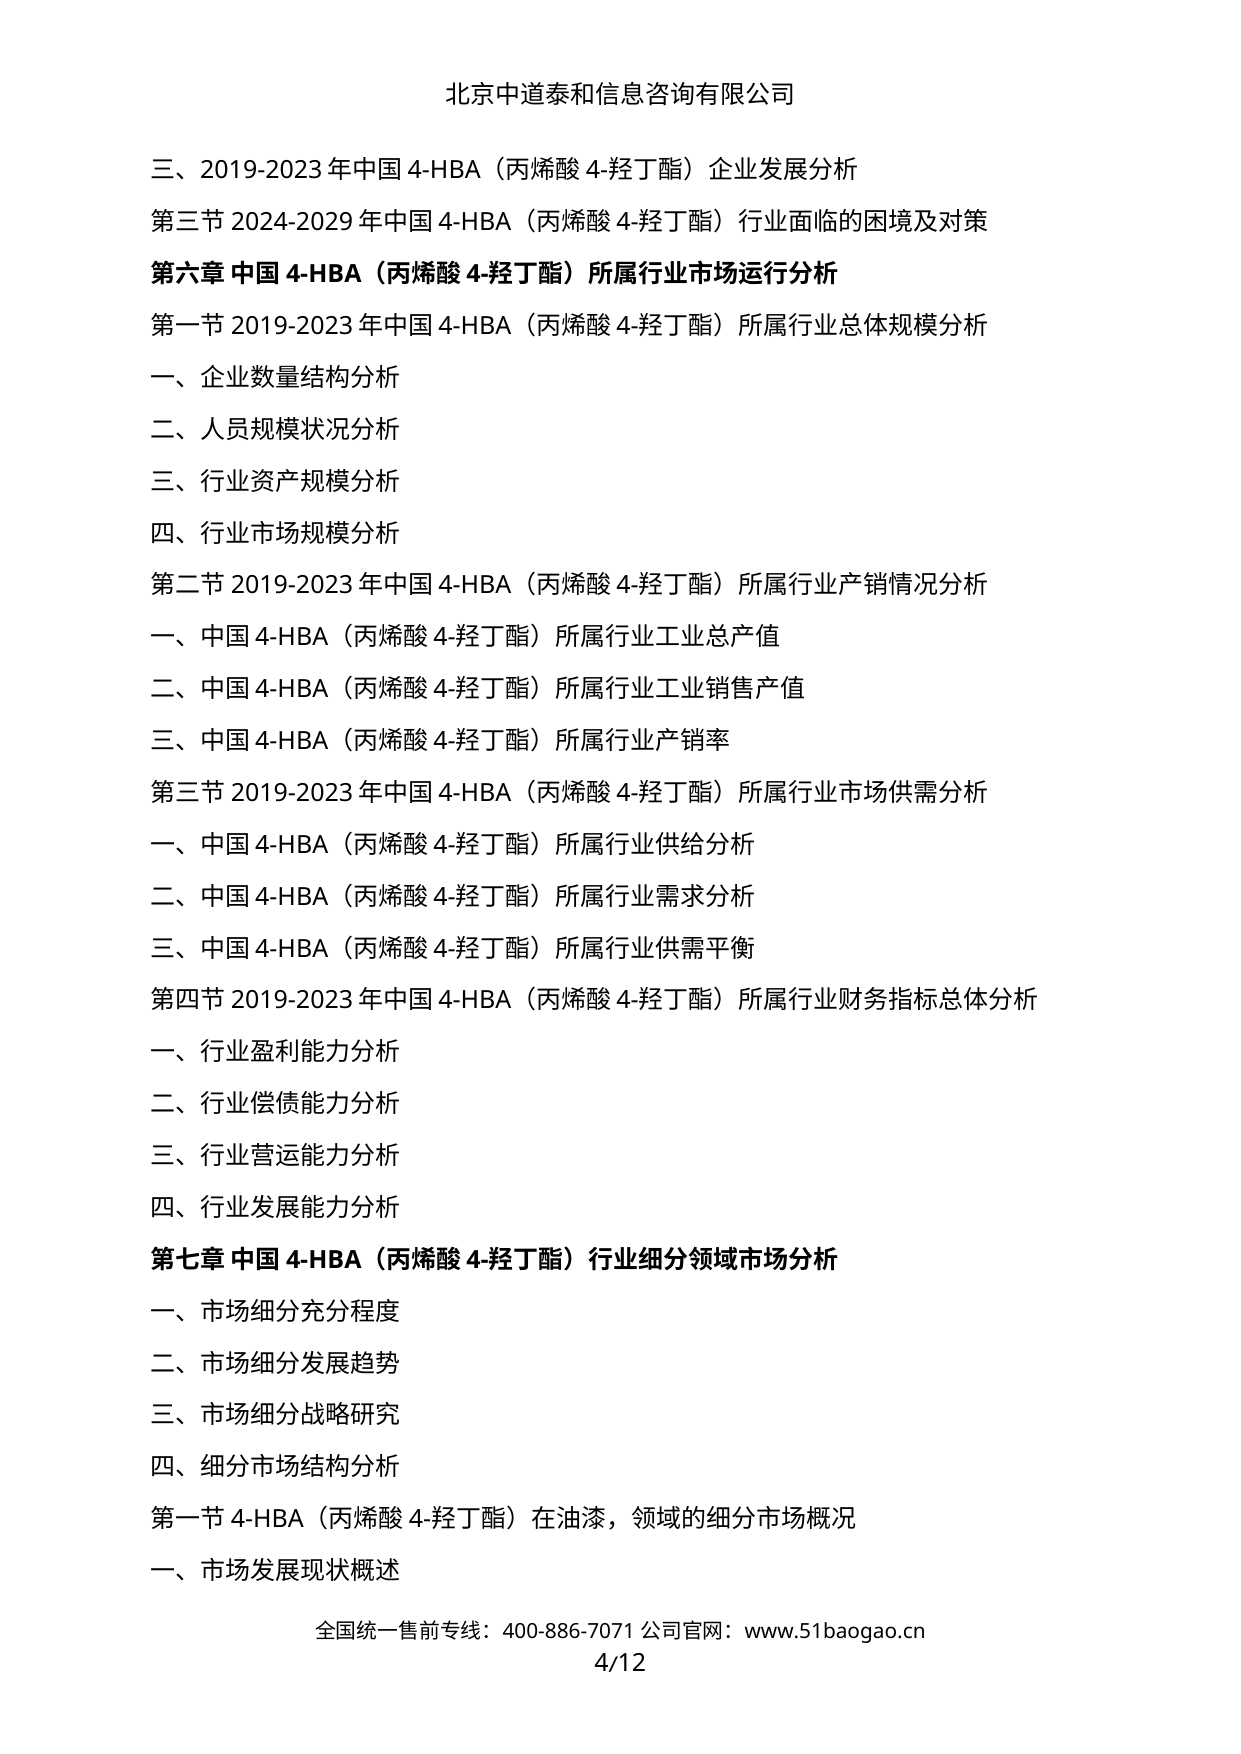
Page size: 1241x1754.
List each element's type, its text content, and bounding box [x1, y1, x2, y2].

text 第七章 中国4-HBA（丙烯酸4-羟丁酯）行业细分领域市场分析 [150, 1239, 1090, 1276]
text 第三节 2024-2029年中国4-HBA（丙烯酸4-羟丁酯）行业面临的困境及对策 [150, 202, 1090, 238]
text 二、中国4-HBA（丙烯酸4-羟丁酯）所属行业需求分析 [150, 876, 1090, 912]
text 第四节 2019-2023年中国4-HBA（丙烯酸4-羟丁酯）所属行业财务指标总体分析 [150, 980, 1090, 1016]
text 第一节 4-HBA（丙烯酸4-羟丁酯）在油漆，领域的细分市场概况 [150, 1499, 1090, 1535]
text 二、人员规模状况分析 [150, 409, 1090, 446]
text 一、企业数量结构分析 [150, 357, 1090, 394]
text 一、中国4-HBA（丙烯酸4-羟丁酯）所属行业工业总产值 [150, 617, 1090, 653]
text 三、中国4-HBA（丙烯酸4-羟丁酯）所属行业产销率 [150, 721, 1090, 757]
text 第三节 2019-2023年中国4-HBA（丙烯酸4-羟丁酯）所属行业市场供需分析 [150, 772, 1090, 809]
text 四、细分市场结构分析 [150, 1447, 1090, 1483]
text 第二节 2019-2023年中国4-HBA（丙烯酸4-羟丁酯）所属行业产销情况分析 [150, 565, 1090, 601]
text 三、行业营运能力分析 [150, 1136, 1090, 1172]
text 一、中国4-HBA（丙烯酸4-羟丁酯）所属行业供给分析 [150, 824, 1090, 861]
text 二、市场细分发展趋势 [150, 1343, 1090, 1379]
text 第一节 2019-2023年中国4-HBA（丙烯酸4-羟丁酯）所属行业总体规模分析 [150, 306, 1090, 342]
text 三、行业资产规模分析 [150, 461, 1090, 497]
text 三、市场细分战略研究 [150, 1395, 1090, 1431]
text 一、市场细分充分程度 [150, 1291, 1090, 1327]
text 一、行业盈利能力分析 [150, 1032, 1090, 1068]
text 二、中国4-HBA（丙烯酸4-羟丁酯）所属行业工业销售产值 [150, 669, 1090, 705]
text 一、市场发展现状概述 [150, 1551, 1090, 1587]
text 第六章 中国4-HBA（丙烯酸4-羟丁酯）所属行业市场运行分析 [150, 254, 1090, 290]
text 四、行业发展能力分析 [150, 1187, 1090, 1224]
text 三、中国4-HBA（丙烯酸4-羟丁酯）所属行业供需平衡 [150, 928, 1090, 964]
text 二、行业偿债能力分析 [150, 1084, 1090, 1120]
text 四、行业市场规模分析 [150, 513, 1090, 549]
text 三、2019-2023年中国4-HBA（丙烯酸4-羟丁酯）企业发展分析 [150, 150, 1090, 186]
